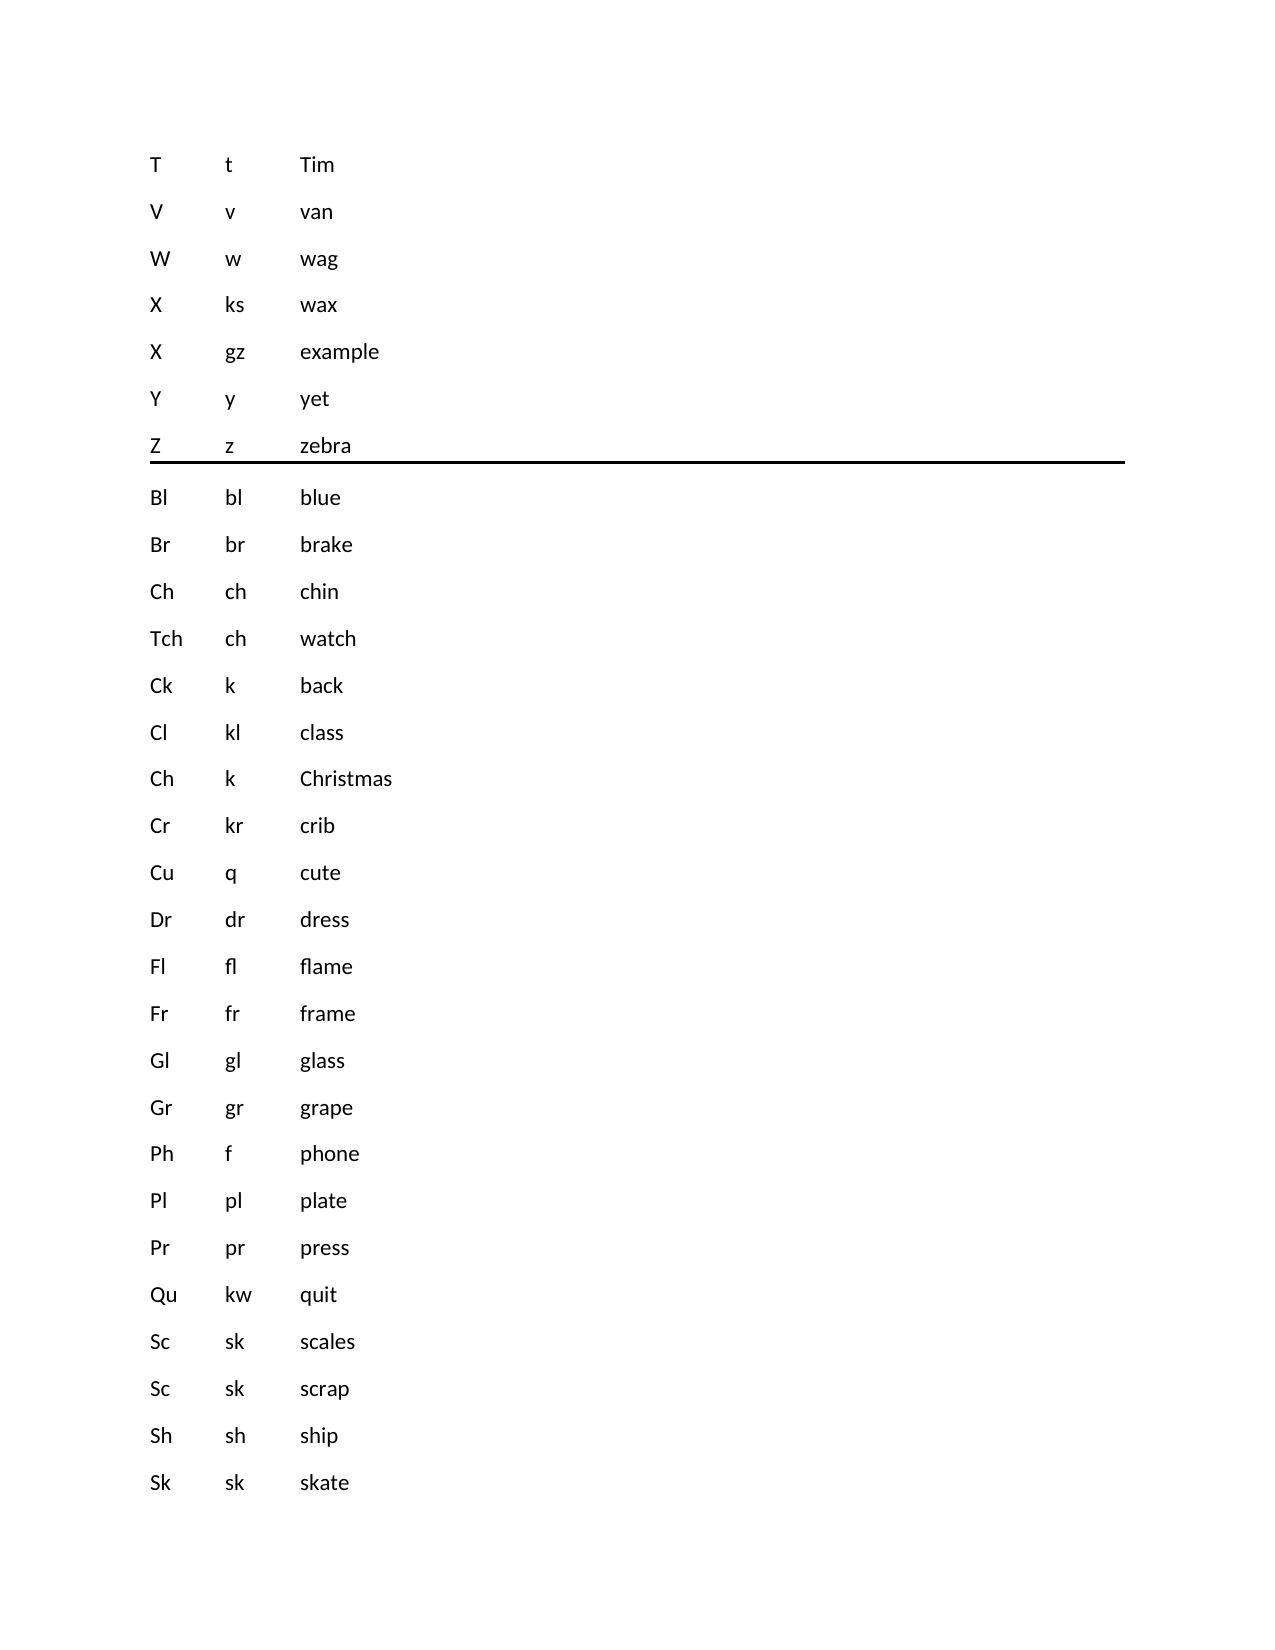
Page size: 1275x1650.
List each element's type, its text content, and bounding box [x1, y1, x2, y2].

text Pr pr press [150, 1233, 1125, 1261]
text Pl pl plate [150, 1186, 1125, 1214]
text Sc sk scales [150, 1327, 1125, 1355]
text Qu kw quit [150, 1280, 1125, 1308]
text Gr gr grape [150, 1093, 1125, 1121]
text V v van [150, 197, 1125, 225]
text T t Tim [150, 150, 1125, 178]
text Bl bl blue [150, 483, 1125, 511]
text Cu q cute [150, 858, 1125, 886]
text Sk sk skate [150, 1468, 1125, 1496]
text Cr kr crib [150, 811, 1125, 839]
text Fr fr frame [150, 999, 1125, 1027]
text X ks wax [150, 291, 1125, 319]
text X gz example [150, 337, 1125, 366]
text Dr dr dress [150, 905, 1125, 933]
text Fl fl flame [150, 952, 1125, 980]
text Tch ch watch [150, 624, 1125, 652]
text Br br brake [150, 530, 1125, 558]
text Cl kl class [150, 718, 1125, 746]
text Ph f phone [150, 1139, 1125, 1168]
text Z z zebra [150, 431, 1125, 461]
text Ch ch chin [150, 577, 1125, 605]
text Ch k Christmas [150, 764, 1125, 793]
text Y y yet [150, 384, 1125, 412]
text Gl gl glass [150, 1046, 1125, 1074]
text W w wag [150, 244, 1125, 272]
text Sc sk scrap [150, 1374, 1125, 1402]
text Ck k back [150, 671, 1125, 699]
text Sh sh ship [150, 1421, 1125, 1449]
